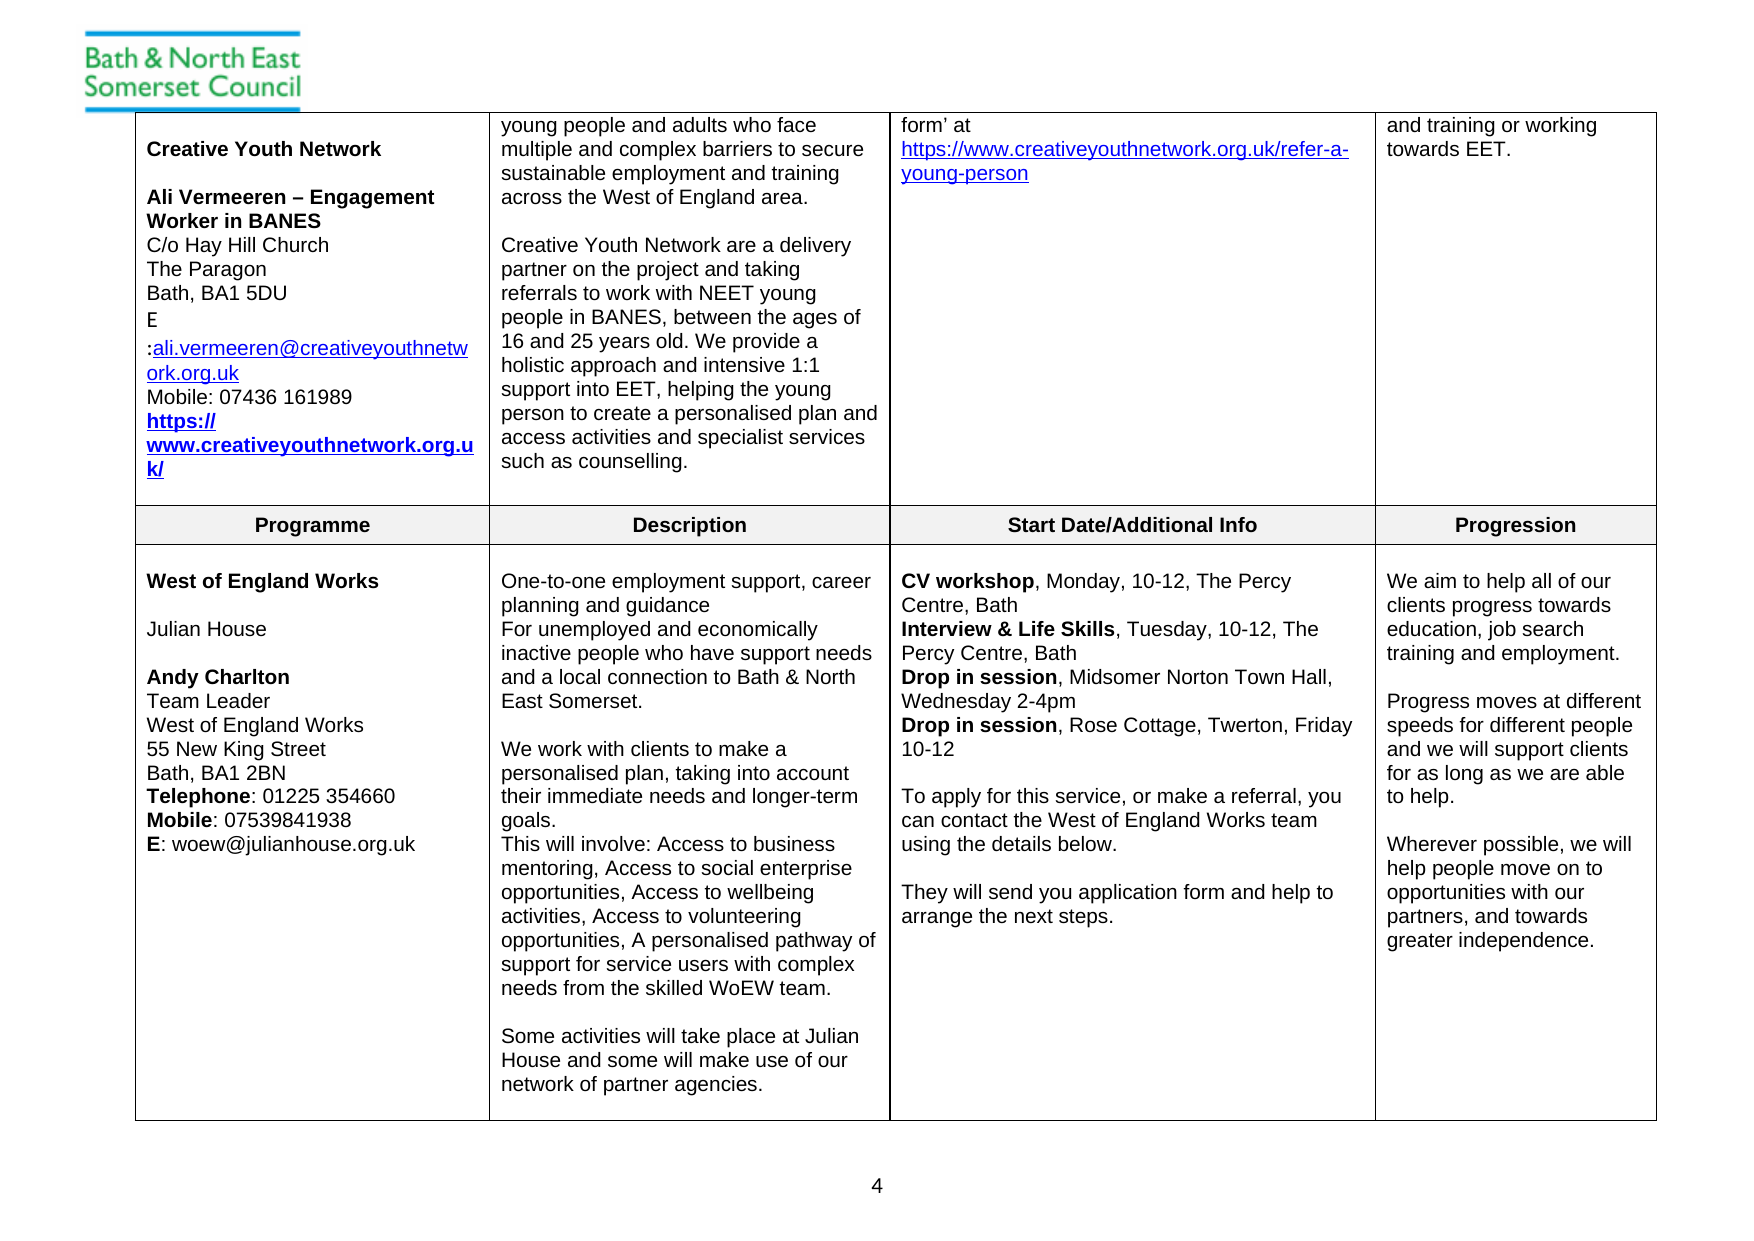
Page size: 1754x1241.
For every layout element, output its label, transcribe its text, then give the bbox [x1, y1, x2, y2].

table_cell One-to-one employment support, career planning and guidance For unemployed and economically inactive people who have support needs and a local connection to Bath & North East Somerset. We work with clients to make a personalised plan, taking into account their immediate needs and longer-term goals. This will involve: Access to business mentoring, Access to social enterprise opportunities, Access to wellbeing activities, Access to volunteering opportunities, A personalised pathway of support for service users with complex needs from the skilled WoEW team. Some activities will take place at Julian House and some will make use of our network of partner agencies. [490, 545, 889, 1120]
table_cell Description [490, 506, 889, 544]
table_cell Programme [136, 506, 489, 544]
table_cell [490, 113, 889, 505]
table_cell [136, 113, 489, 505]
table_cell CV workshop, Monday, 10-12, The Percy Centre, Bath Interview & Life Skills, Tuesday, 10-12, The Percy Centre, Bath Drop in session, Midsomer Norton Town Hall, Wednesday 2-4pm Drop in session, Rose Cottage, Twerton, Friday 10-12 To apply for this service, or make a referral, you can contact the West of England Works team using the details below. They will send you application form and help to arrange the next steps. [891, 545, 1375, 1120]
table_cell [1376, 113, 1656, 505]
table_cell Start Date/Additional Info [891, 506, 1375, 544]
table_cell We aim to help all of our clients progress towards education, job search training and employment. Progress moves at different speeds for different people and we will support clients for as long as we are able to help. Wherever possible, we will help people move on to opportunities with our partners, and towards greater independence. [1376, 545, 1656, 1120]
table_cell Progression [1376, 506, 1656, 544]
table_cell West of England Works Julian House Andy Charlton Team Leader West of England Works 55 New King Street Bath, BA1 2BN Telephone: 01225 354660 Mobile: 07539841938 E: woew@julianhouse.org.uk [136, 545, 489, 1120]
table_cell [891, 113, 1375, 505]
